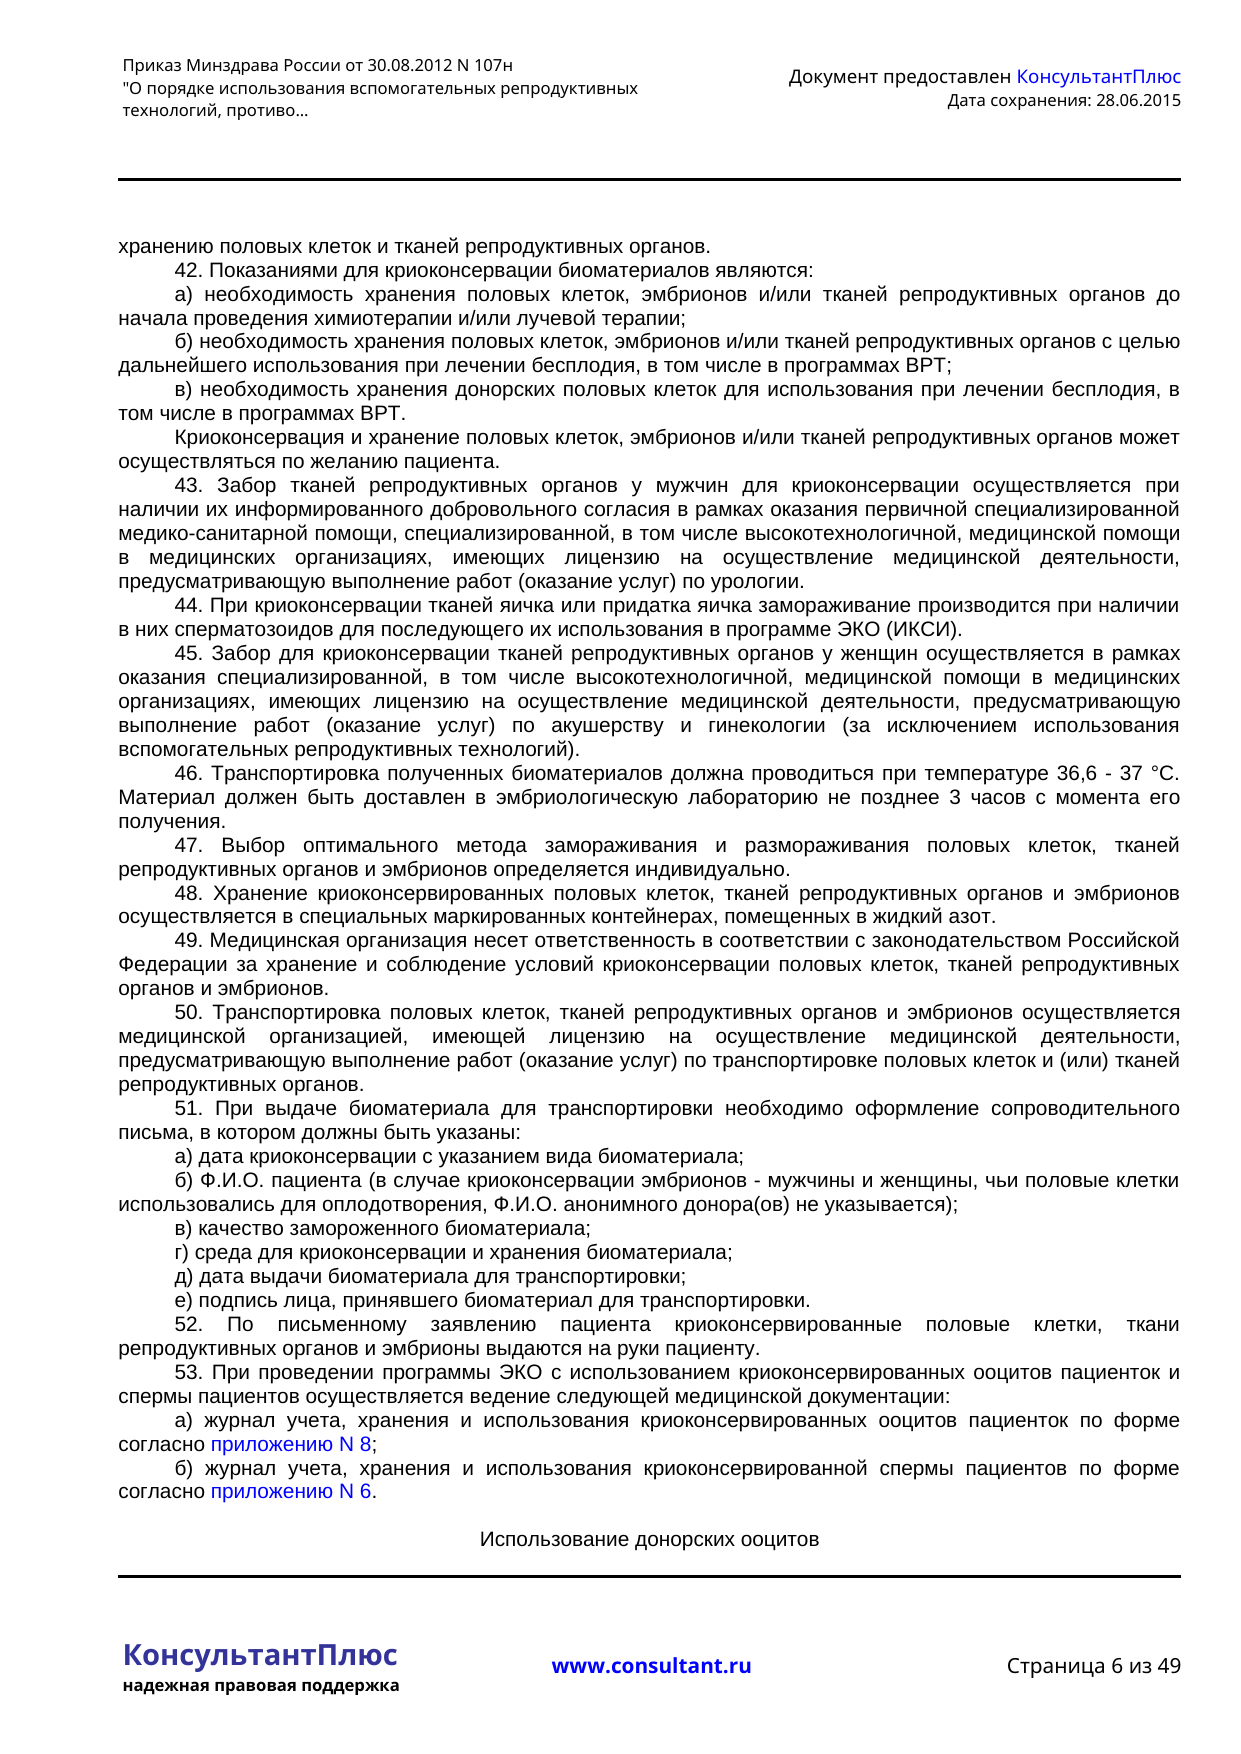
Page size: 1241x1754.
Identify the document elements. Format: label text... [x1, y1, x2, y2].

text 47. Выбор оптимального метода замораживания и размораживания половых клеток, тканей репродуктивных органов и эмбрионов определяется индивидуально. [118, 832, 1181, 880]
text 49. Медицинская организация несет ответственность в соответствии с законодательством Российской Федерации за хранение и соблюдение условий криоконсервации половых клеток, тканей репродуктивных органов и эмбрионов. [118, 928, 1181, 1000]
text д) дата выдачи биоматериала для транспортировки; [118, 1264, 1181, 1288]
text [118, 233, 1181, 257]
text Криоконсервация и хранение половых клеток, эмбрионов и/или тканей репродуктивных органов может осуществляться по желанию пациента. [118, 425, 1181, 473]
text 43. Забор тканей репродуктивных органов у мужчин для криоконсервации осуществляется при наличии их информированного добровольного согласия в рамках оказания первичной специализированной медико-санитарной помощи, специализированной, в том числе высокотехнологичной, медицинской помощи в медицинских организациях, имеющих лицензию на осуществление медицинской деятельности, предусматривающую выполнение работ (оказание услуг) по урологии. [118, 473, 1181, 593]
text г) среда для криоконсервации и хранения биоматериала; [118, 1240, 1181, 1264]
text 52. По письменному заявлению пациента криоконсервированные половые клетки, ткани репродуктивных органов и эмбрионы выдаются на руки пациенту. [118, 1312, 1181, 1359]
text в) необходимость хранения донорских половых клеток для использования при лечении бесплодия, в том числе в программах ВРТ. [118, 377, 1181, 425]
text 51. При выдаче биоматериала для транспортировки необходимо оформление сопроводительного письма, в котором должны быть указаны: [118, 1096, 1181, 1144]
text 46. Транспортировка полученных биоматериалов должна проводиться при температуре 36,6 - 37 °C. Материал должен быть доставлен в эмбриологическую лабораторию не позднее 3 часов с момента его получения. [118, 761, 1181, 832]
text 45. Забор для криоконсервации тканей репродуктивных органов у женщин осуществляется в рамках оказания специализированной, в том числе высокотехнологичной, медицинской помощи в медицинских организациях, имеющих лицензию на осуществление медицинской деятельности, предусматривающую выполнение работ (оказание услуг) по акушерству и гинекологии (за исключением использования вспомогательных репродуктивных технологий). [118, 641, 1181, 761]
text а) необходимость хранения половых клеток, эмбрионов и/или тканей репродуктивных органов до начала проведения химиотерапии и/или лучевой терапии; [118, 281, 1181, 329]
text а) журнал учета, хранения и использования криоконсервированных ооцитов пациенток по форме согласно приложению N 8; [118, 1407, 1181, 1455]
text 53. При проведении программы ЭКО с использованием криоконсервированных ооцитов пациенток и спермы пациентов осуществляется ведение следующей медицинской документации: [118, 1359, 1181, 1407]
text 42. Показаниями для криоконсервации биоматериалов являются: [118, 257, 1181, 281]
text б) журнал учета, хранения и использования криоконсервированной спермы пациентов по форме согласно приложению N 6. [118, 1455, 1181, 1503]
text а) дата криоконсервации с указанием вида биоматериала; [118, 1144, 1181, 1168]
text б) необходимость хранения половых клеток, эмбрионов и/или тканей репродуктивных органов с целью дальнейшего использования при лечении бесплодия, в том числе в программах ВРТ; [118, 329, 1181, 377]
text Использование донорских ооцитов [118, 1527, 1181, 1551]
text 50. Транспортировка половых клеток, тканей репродуктивных органов и эмбрионов осуществляется медицинской организацией, имеющей лицензию на осуществление медицинской деятельности, предусматривающую выполнение работ (оказание услуг) по транспортировке половых клеток и (или) тканей репродуктивных органов. [118, 1000, 1181, 1096]
text б) Ф.И.О. пациента (в случае криоконсервации эмбрионов - мужчины и женщины, чьи половые клетки использовались для оплодотворения, Ф.И.О. анонимного донора(ов) не указывается); [118, 1168, 1181, 1216]
text 44. При криоконсервации тканей яичка или придатка яичка замораживание производится при наличии в них сперматозоидов для последующего их использования в программе ЭКО (ИКСИ). [118, 593, 1181, 641]
text в) качество замороженного биоматериала; [118, 1216, 1181, 1240]
text 48. Хранение криоконсервированных половых клеток, тканей репродуктивных органов и эмбрионов осуществляется в специальных маркированных контейнерах, помещенных в жидкий азот. [118, 880, 1181, 928]
text е) подпись лица, принявшего биоматериал для транспортировки. [118, 1288, 1181, 1312]
